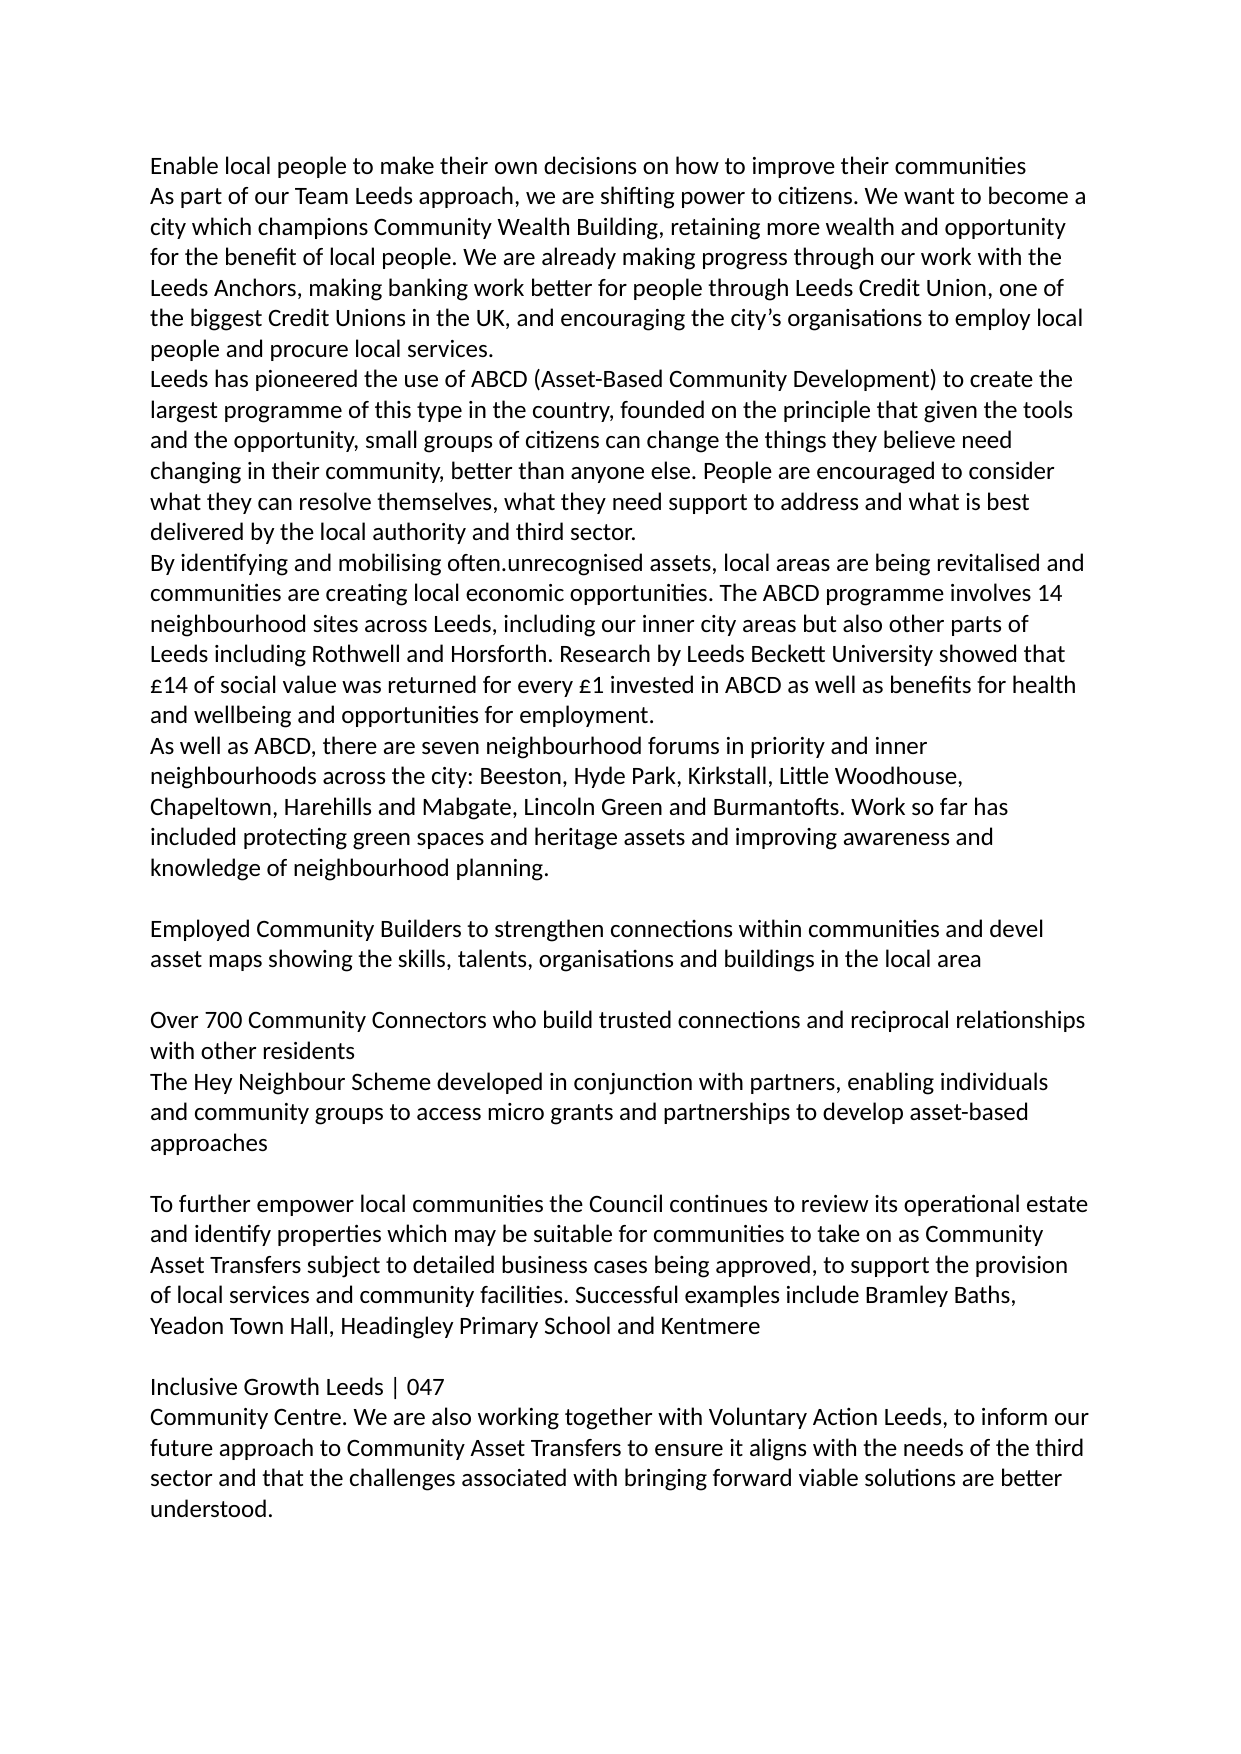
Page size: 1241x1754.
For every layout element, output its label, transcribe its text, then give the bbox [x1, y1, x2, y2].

text The Hey Neighbour Scheme developed in conjunction with partners, enabling individuals and community groups to access micro grants and partnerships to develop asset-based approaches [150, 1066, 1090, 1157]
text asset maps showing the skills, talents, organisations and buildings in the local area [150, 943, 1090, 974]
text Community Centre. We are also working together with Voluntary Action Leeds, to inform our future approach to Community Asset Transfers to ensure it aligns with the needs of the third sector and that the challenges associated with bringing forward viable solutions are better understood. [150, 1401, 1090, 1523]
text Employed Community Builders to strengthen connections within communities and devel [150, 913, 1090, 943]
text By identifying and mobilising often.unrecognised assets, local areas are being revitalised and communities are creating local economic opportunities. The ABCD programme involves 14 neighbourhood sites across Leeds, including our inner city areas but also other parts of Leeds including Rothwell and Horsforth. Research by Leeds Beckett University showed that £14 of social value was returned for every £1 invested in ABCD as well as benefits for health and wellbeing and opportunities for employment. [150, 547, 1090, 730]
text Inclusive Growth Leeds | 047 [150, 1371, 1090, 1401]
text As well as ABCD, there are seven neighbourhood forums in priority and inner neighbourhoods across the city: Beeston, Hyde Park, Kirkstall, Little Woodhouse, Chapeltown, Harehills and Mabgate, Lincoln Green and Burmantofts. Work so far has included protecting green spaces and heritage assets and improving awareness and knowledge of neighbourhood planning. [150, 730, 1090, 882]
text Leeds has pioneered the use of ABCD (Asset-Based Community Development) to create the largest programme of this type in the country, founded on the principle that given the tools and the opportunity, small groups of citizens can change the things they believe need changing in their community, better than anyone else. People are encouraged to consider what they can resolve themselves, what they need support to address and what is best delivered by the local authority and third sector. [150, 364, 1090, 547]
text As part of our Team Leeds approach, we are shifting power to citizens. We want to become a city which champions Community Wealth Building, retaining more wealth and opportunity for the benefit of local people. We are already making progress through our work with the Leeds Anchors, making banking work better for people through Leeds Credit Union, one of the biggest Credit Unions in the UK, and encouraging the city’s organisations to employ local people and procure local services. [150, 181, 1090, 364]
text Over 700 Community Connectors who build trusted connections and reciprocal relationships with other residents [150, 1004, 1090, 1066]
text Enable local people to make their own decisions on how to improve their communities [150, 150, 1090, 181]
text To further empower local communities the Council continues to review its operational estate and identify properties which may be suitable for communities to take on as Community Asset Transfers subject to detailed business cases being approved, to support the provision of local services and community facilities. Successful examples include Bramley Baths, Yeadon Town Hall, Headingley Primary School and Kentmere [150, 1188, 1090, 1340]
